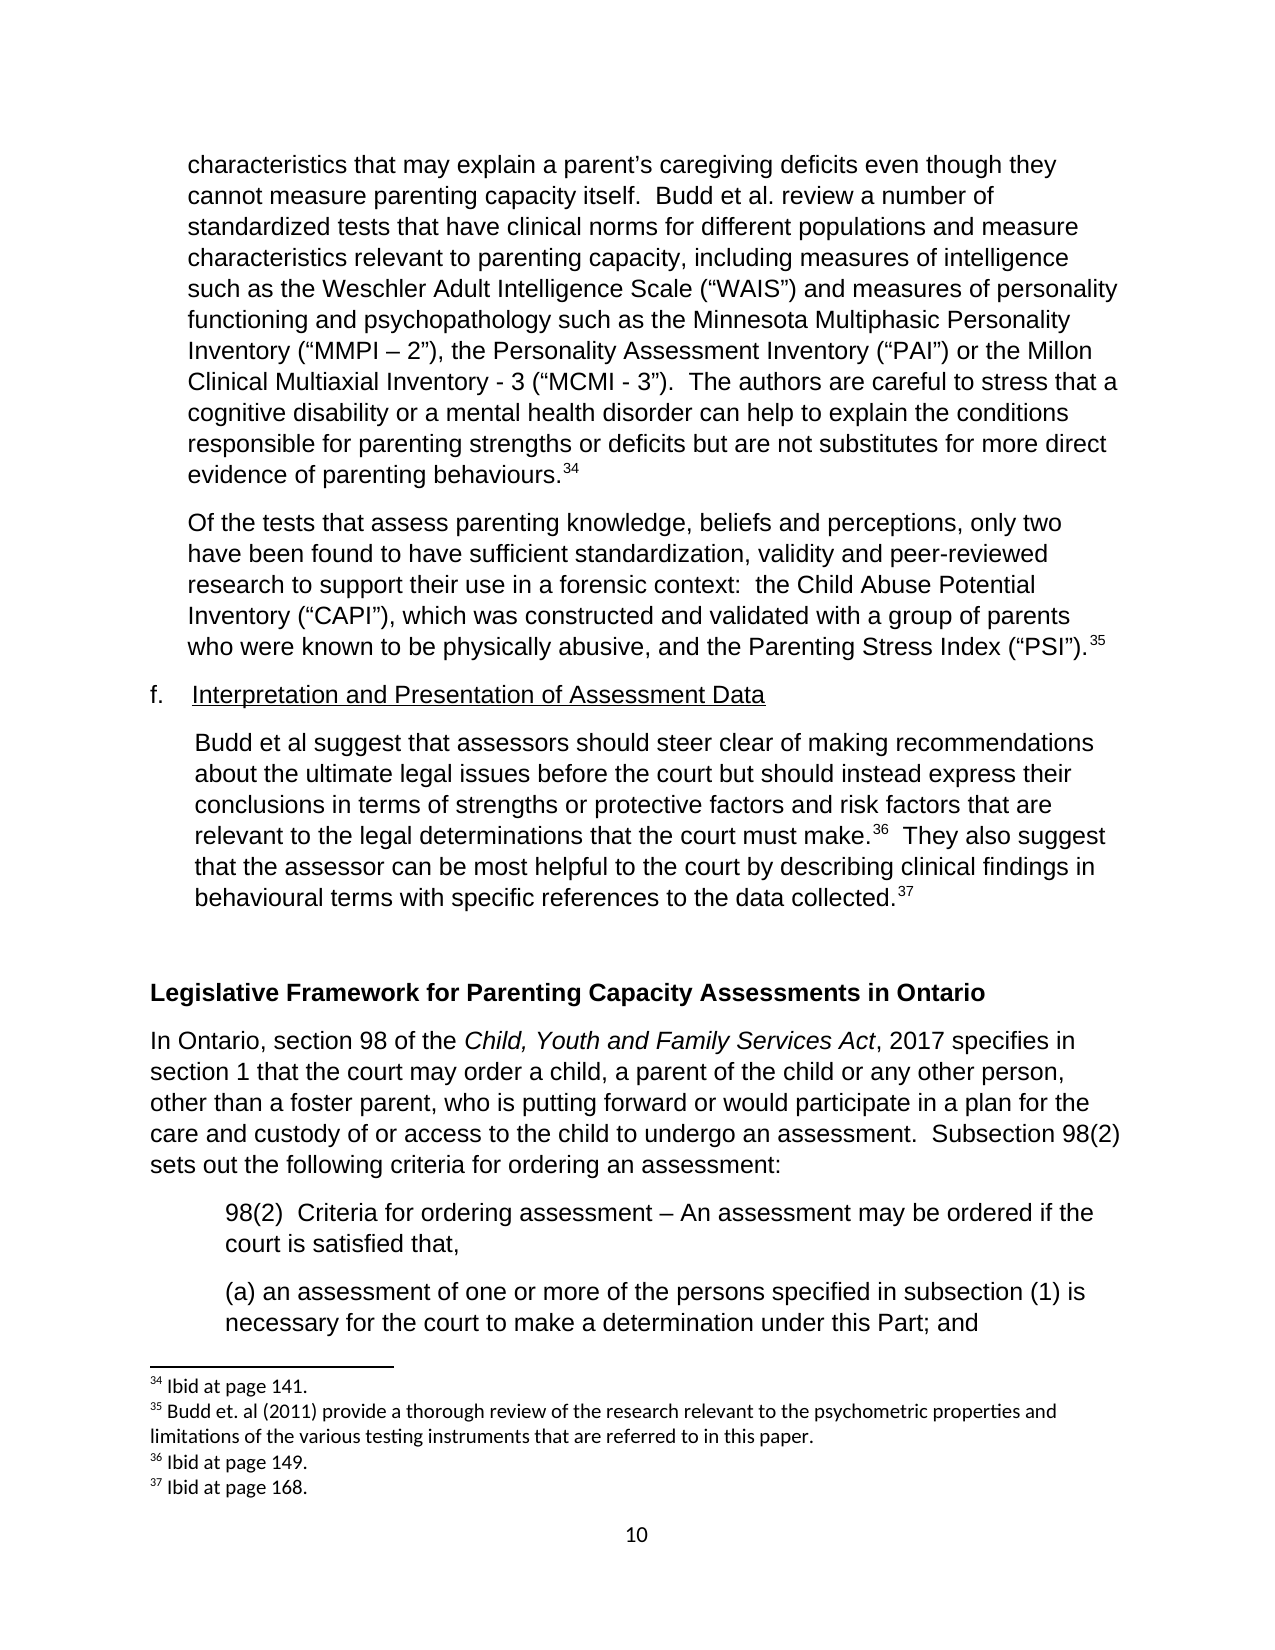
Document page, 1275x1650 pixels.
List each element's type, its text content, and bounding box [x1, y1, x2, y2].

text f. Interpretation and Presentation of Assessment Data [150, 680, 1122, 709]
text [187, 150, 1122, 489]
text Budd et al suggest that assessors should steer clear of making recommendations about the ultimate legal issues before the court but should instead express their conclusions in terms of strengths or protective factors and risk factors that are relevant to the legal determinations that the court must make. They also suggest that the assessor can be most helpful to the court by describing clinical findings in behavioural terms with specific references to the data collected. [194, 728, 1122, 912]
text Legislative Framework for Parenting Capacity Assessments in Ontario [150, 978, 1122, 1007]
text In Ontario, section 98 of the Child, Youth and Family Services Act, 2017 specifies in section 1 that the court may order a child, a parent of the child or any other person, other than a foster parent, who is putting forward or would participate in a plan for the care and custody of or access to the child to undergo an assessment. Subsection 98(2) sets out the following criteria for ordering an assessment: [150, 1026, 1122, 1179]
text 98(2) Criteria for ordering assessment – An assessment may be ordered if the court is satisfied that, [225, 1198, 1122, 1258]
text (a) an assessment of one or more of the persons specified in subsection (1) is necessary for the court to make a determination under this Part; and [225, 1277, 1122, 1336]
text Of the tests that assess parenting knowledge, beliefs and perceptions, only two have been found to have sufficient standardization, validity and peer-reviewed research to support their use in a forensic context: the Child Abuse Potential Inventory (“CAPI”), which was constructed and validated with a group of parents who were known to be physically abusive, and the Parenting Stress Index (“PSI”). [187, 508, 1122, 661]
